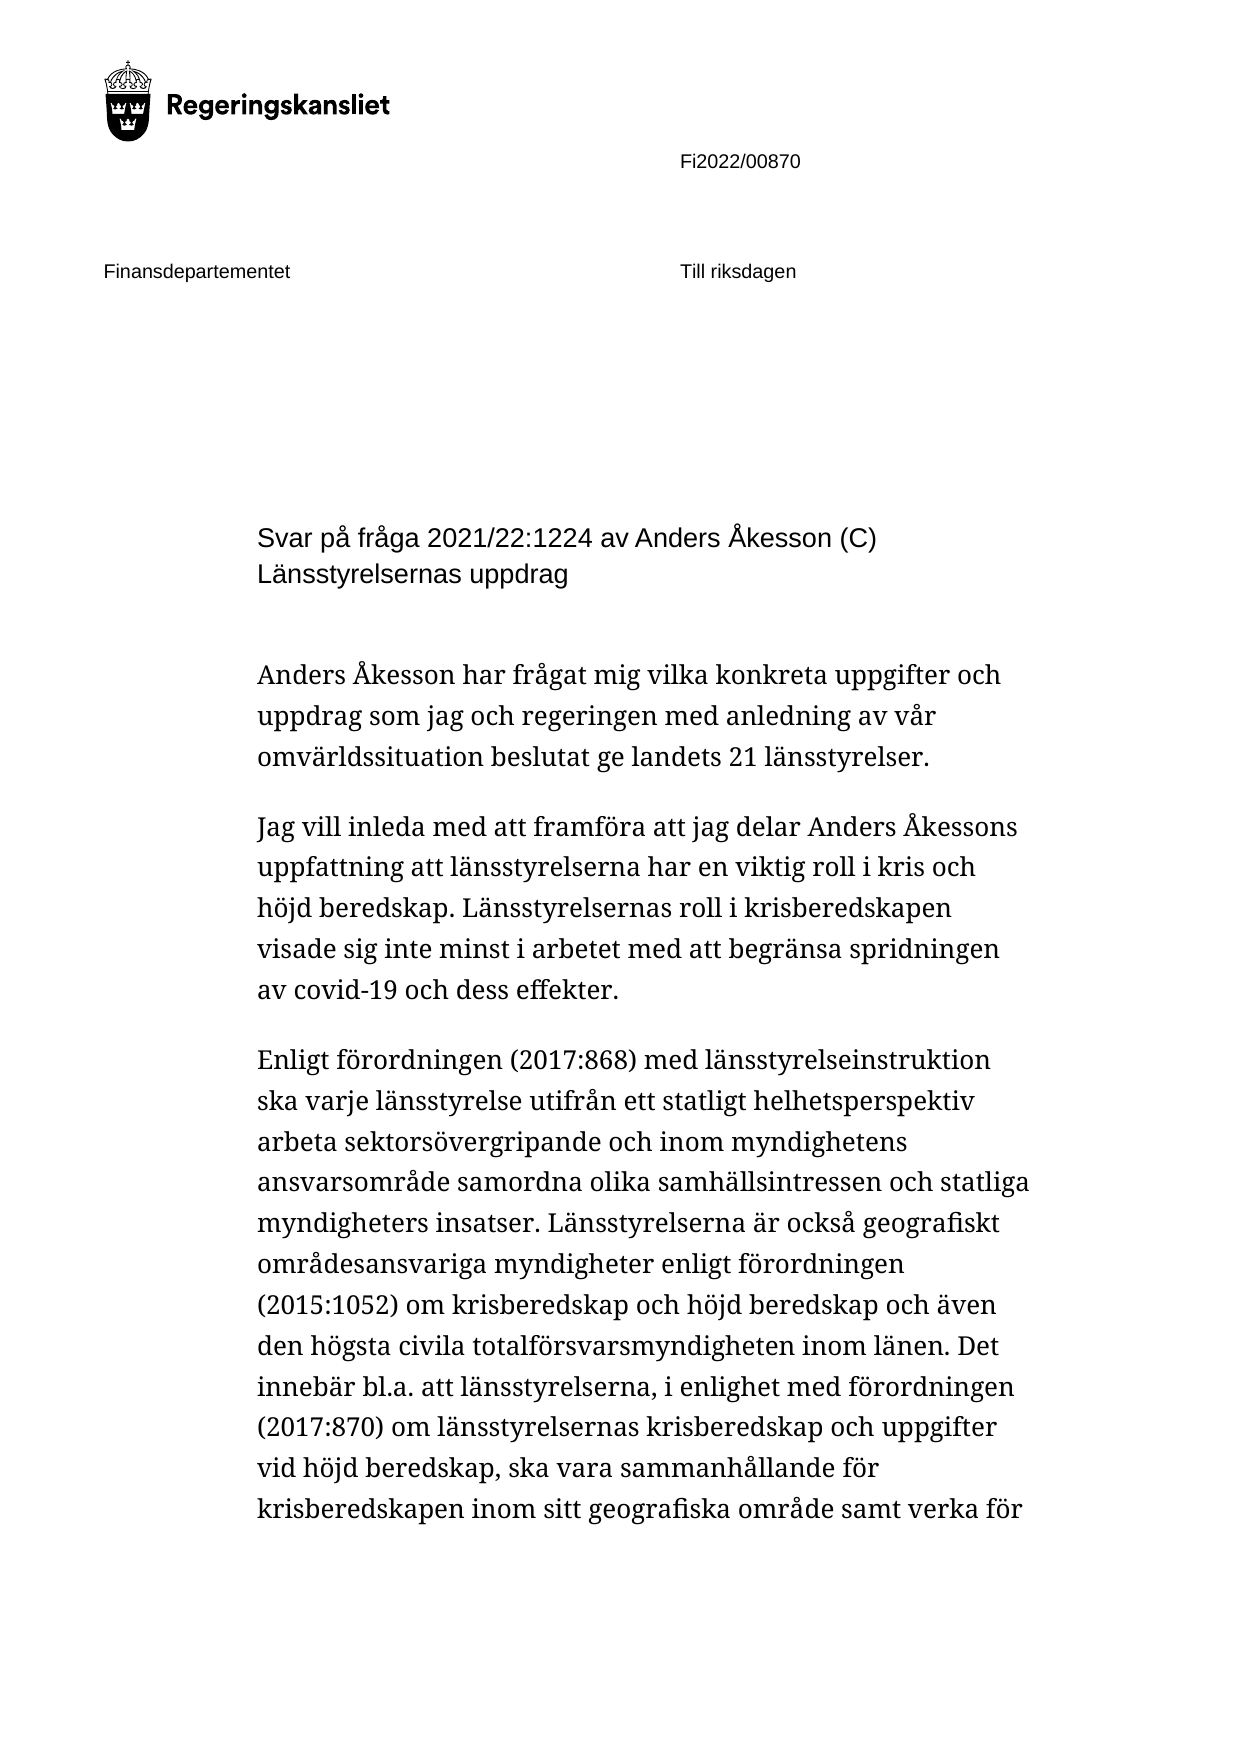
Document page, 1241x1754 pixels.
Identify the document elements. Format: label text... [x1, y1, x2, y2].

text Jag vill inleda med att framföra att jag delar Anders Åkessons uppfattning att länsstyrelserna har en viktig roll i kris och höjd beredskap. Länsstyrelsernas roll i krisberedskapen visade sig inte minst i arbetet med att begränsa spridningen av covid-19 och dess effekter. [257, 808, 1033, 1007]
text Anders Åkesson har frågat mig vilka konkreta uppgifter och uppdrag som jag och regeringen med anledning av vår omvärldssituation beslutat ge landets 21 länsstyrelser. [257, 657, 1033, 774]
title Svar på fråga 2021/22:1224 av Anders Åkesson (C) Länsstyrelsernas uppdrag [257, 522, 1033, 589]
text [257, 1042, 1033, 1526]
